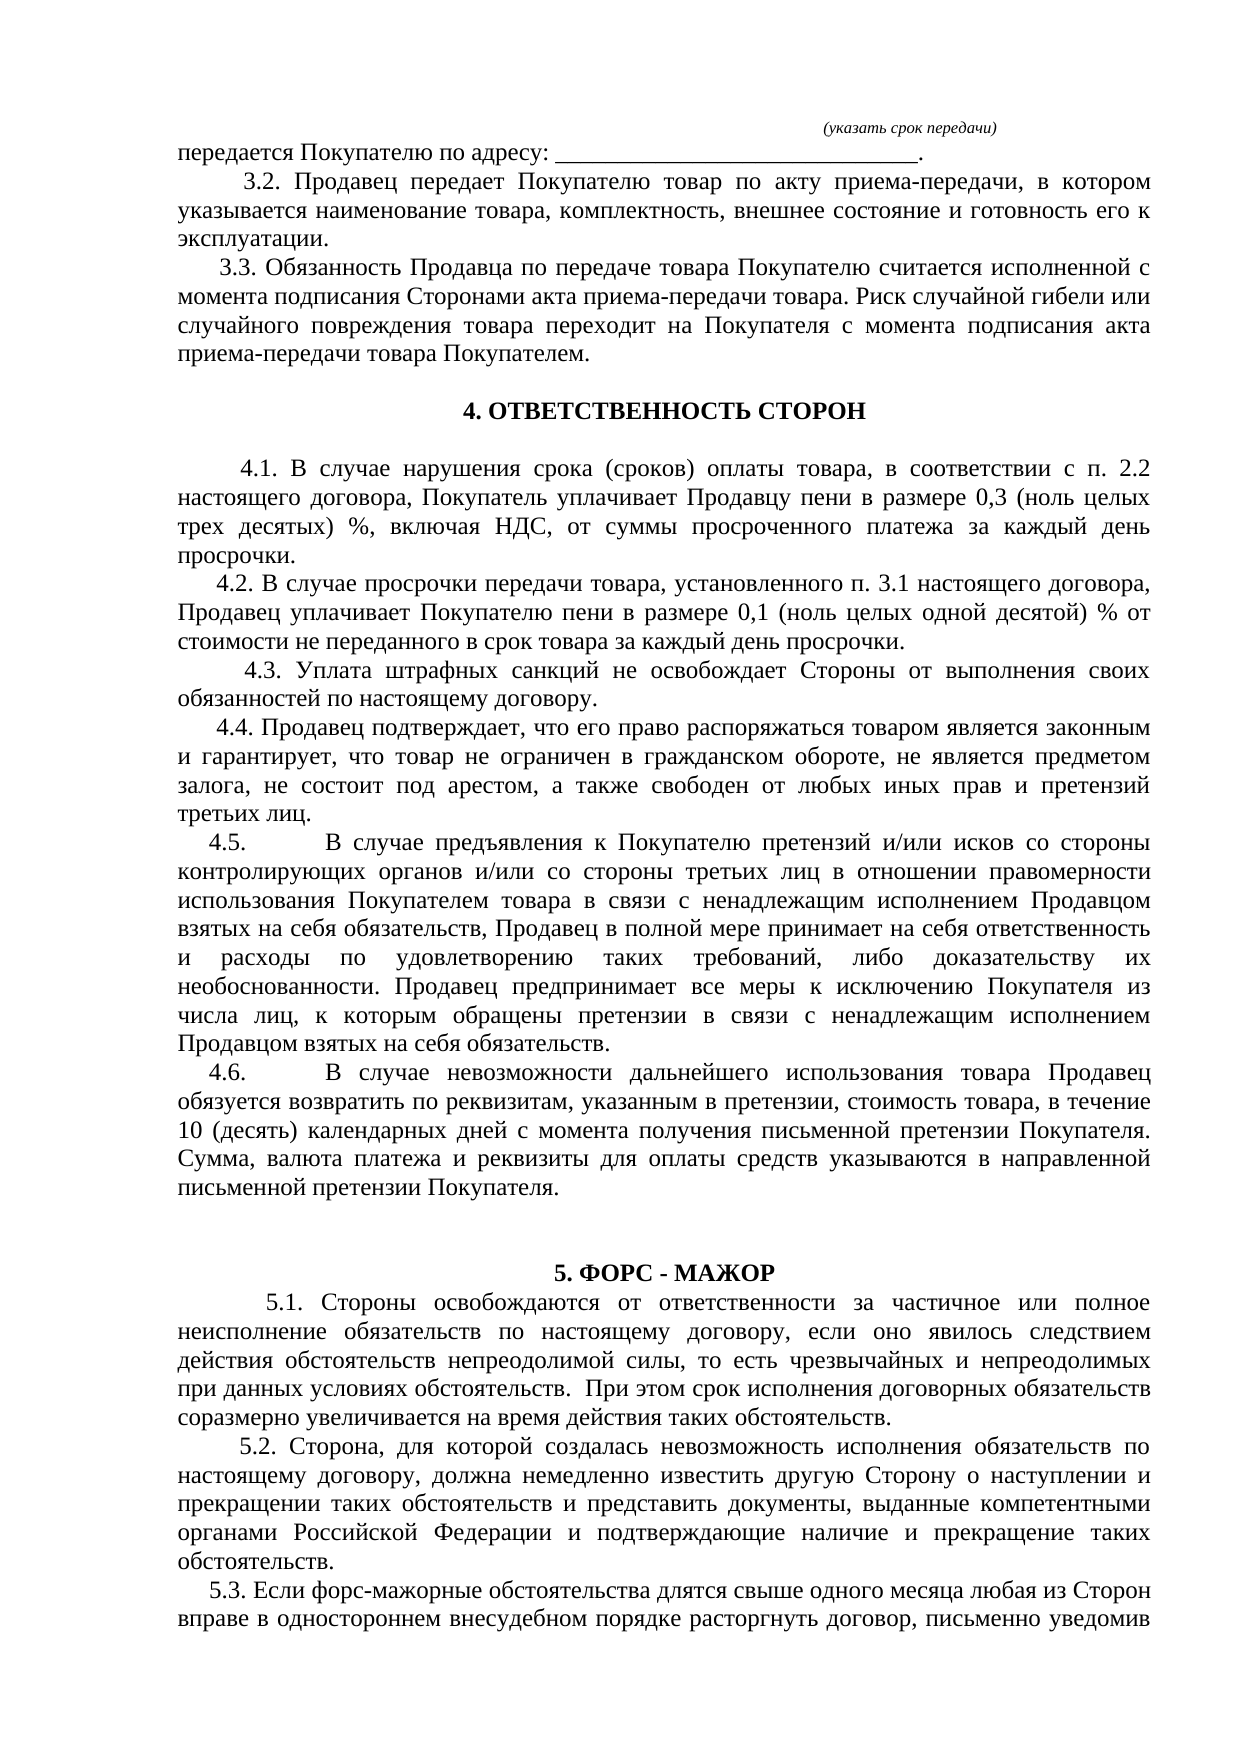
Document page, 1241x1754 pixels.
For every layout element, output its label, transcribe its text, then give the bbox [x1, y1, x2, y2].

text передается Покупателю по адресу: _____________________________. [177, 137, 1152, 166]
text 4. ОТВЕТСТВЕННОСТЬ СТОРОН [177, 396, 1152, 425]
text 4.2. В случае просрочки передачи товара, установленного п. 3.1 настоящего договора, Продавец уплачивает Покупателю пени в размере 0,1 (ноль целых одной десятой) % от стоимости не переданного в срок товара за каждый день просрочки. [177, 568, 1152, 655]
text 3.3. Обязанность Продавца по передаче товара Покупателю считается исполненной с момента подписания Сторонами акта приема-передачи товара. Риск случайной гибели или случайного повреждения товара переходит на Покупателя с момента подписания акта приема-передачи товара Покупателем. [177, 252, 1152, 367]
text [177, 1575, 1152, 1632]
text 4.3. Уплата штрафных санкций не освобождает Стороны от выполнения своих обязанностей по настоящему договору. [177, 655, 1152, 712]
text 5. ФОРС - МАЖОР [177, 1258, 1152, 1287]
text 4.1. В случае нарушения срока (сроков) оплаты товара, в соответствии с п. 2.2 настоящего договора, Покупатель уплачивает Продавцу пени в размере 0,3 (ноль целых трех десятых) %, включая НДС, от суммы просроченного платежа за каждый день просрочки. [177, 453, 1152, 568]
text 3.2. Продавец передает Покупателю товар по акту приема-передачи, в котором указывается наименование товара, комплектность, внешнее состояние и готовность его к эксплуатации. [177, 166, 1152, 252]
list В случае невозможности дальнейшего использования товара Продавец обязуется возвратить по реквизитам, указанным в претензии, стоимость товара, в течение 10 (десять) календарных дней с момента получения письменной претензии Покупателя. Сумма, валюта платежа и реквизиты для оплаты средств указываются в направленной письменной претензии Покупателя. [177, 1057, 1152, 1201]
text 5.2. Сторона, для которой создалась невозможность исполнения обязательств по настоящему договору, должна немедленно известить другую Сторону о наступлении и прекращении таких обстоятельств и представить документы, выданные компетентными органами Российской Федерации и подтверждающие наличие и прекращение таких обстоятельств. [177, 1431, 1152, 1575]
list В случае предъявления к Покупателю претензий и/или исков со стороны контролирующих органов и/или со стороны третьих лиц в отношении правомерности использования Покупателем товара в связи с ненадлежащим исполнением Продавцом взятых на себя обязательств, Продавец в полной мере принимает на себя ответственность и расходы по удовлетворению таких требований, либо доказательству их необоснованности. Продавец предпринимает все меры к исключению Покупателя из числа лиц, к которым обращены претензии в связи с ненадлежащим исполнением Продавцом взятых на себя обязательств. [177, 827, 1152, 1057]
text (указать срок передачи) [177, 118, 1152, 137]
text 5.1. Стороны освобождаются от ответственности за частичное или полное неисполнение обязательств по настоящему договору, если оно явилось следствием действия обстоятельств непреодолимой силы, то есть чрезвычайных и непреодолимых при данных условиях обстоятельств. При этом срок исполнения договорных обязательств соразмерно увеличивается на время действия таких обстоятельств. [177, 1287, 1152, 1431]
text 4.4. Продавец подтверждает, что его право распоряжаться товаром является законным и гарантирует, что товар не ограничен в гражданском обороте, не является предметом залога, не состоит под арестом, а также свободен от любых иных прав и претензий третьих лиц. [177, 712, 1152, 827]
